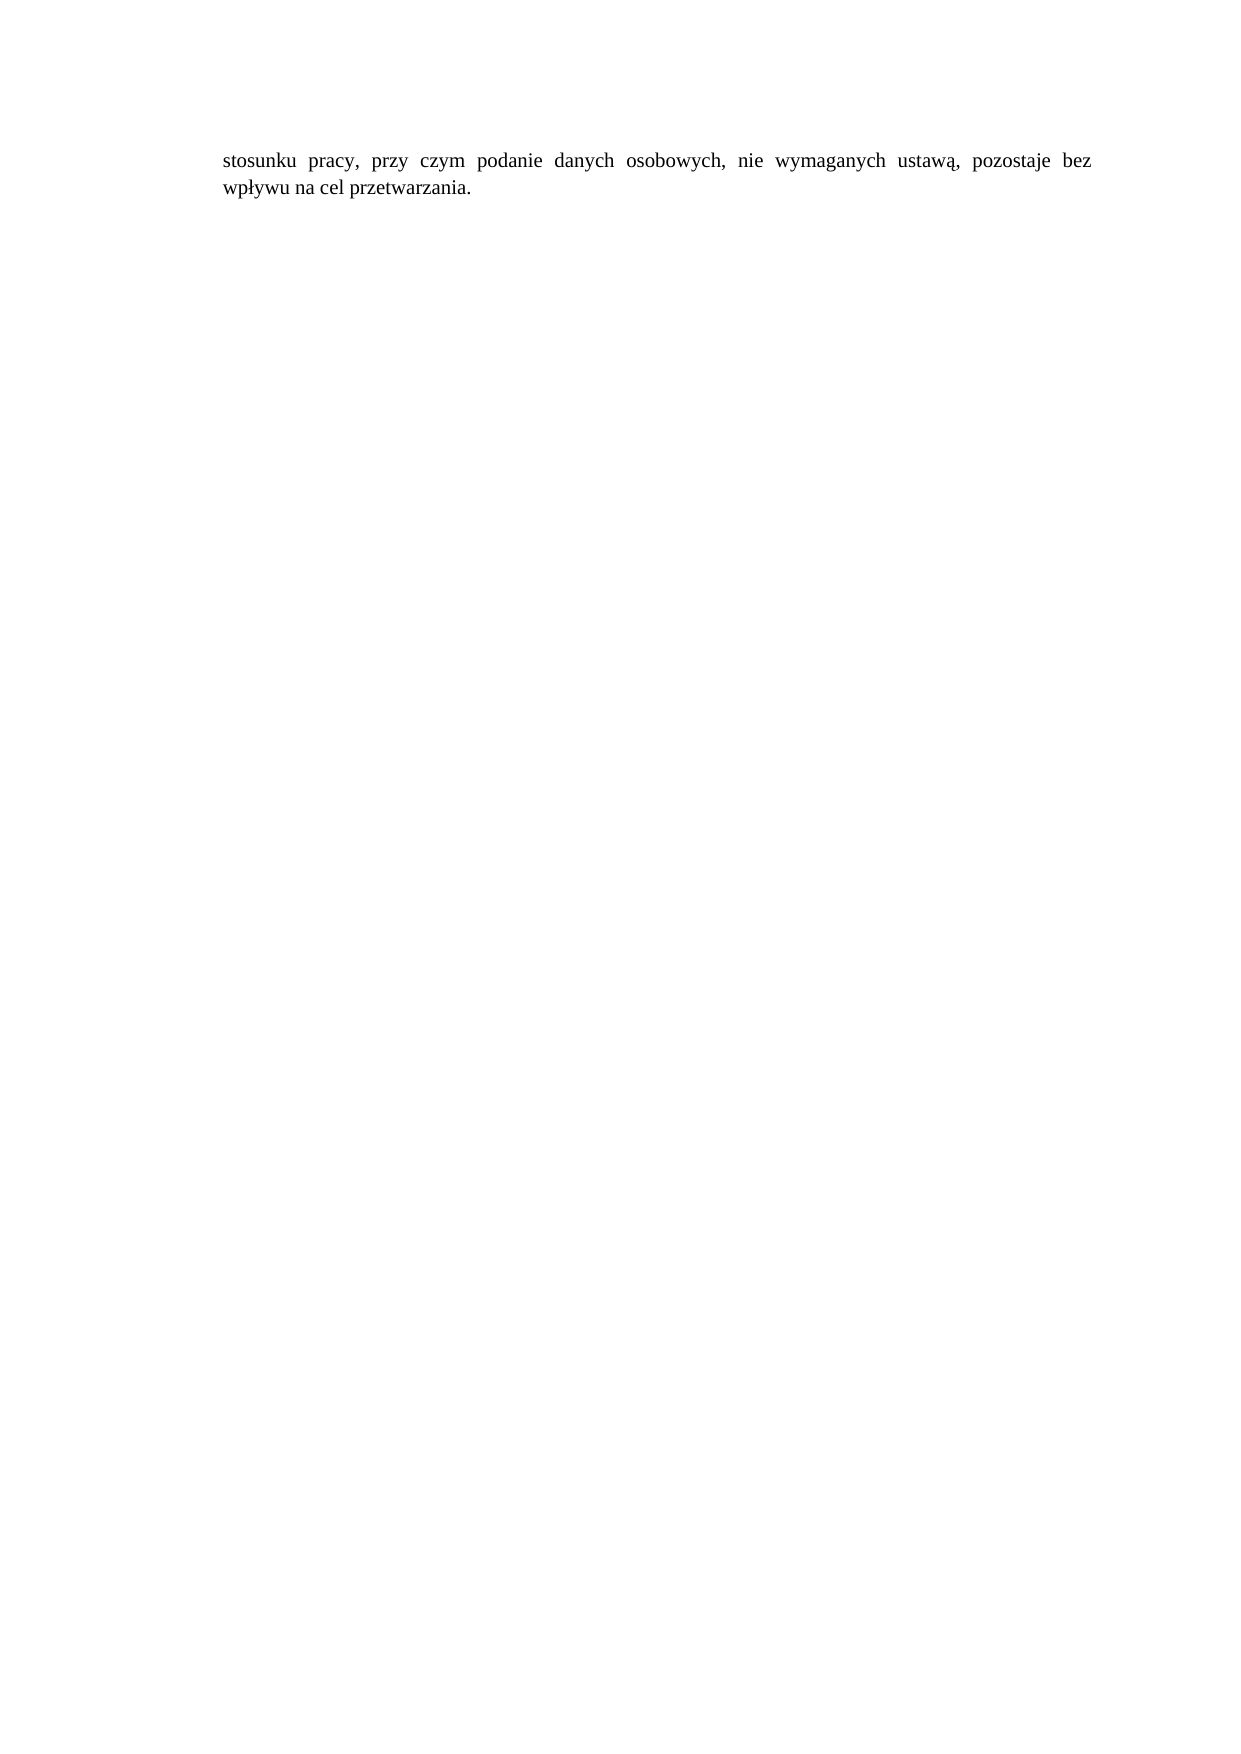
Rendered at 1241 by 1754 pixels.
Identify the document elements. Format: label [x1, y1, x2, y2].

list [185, 148, 1093, 199]
